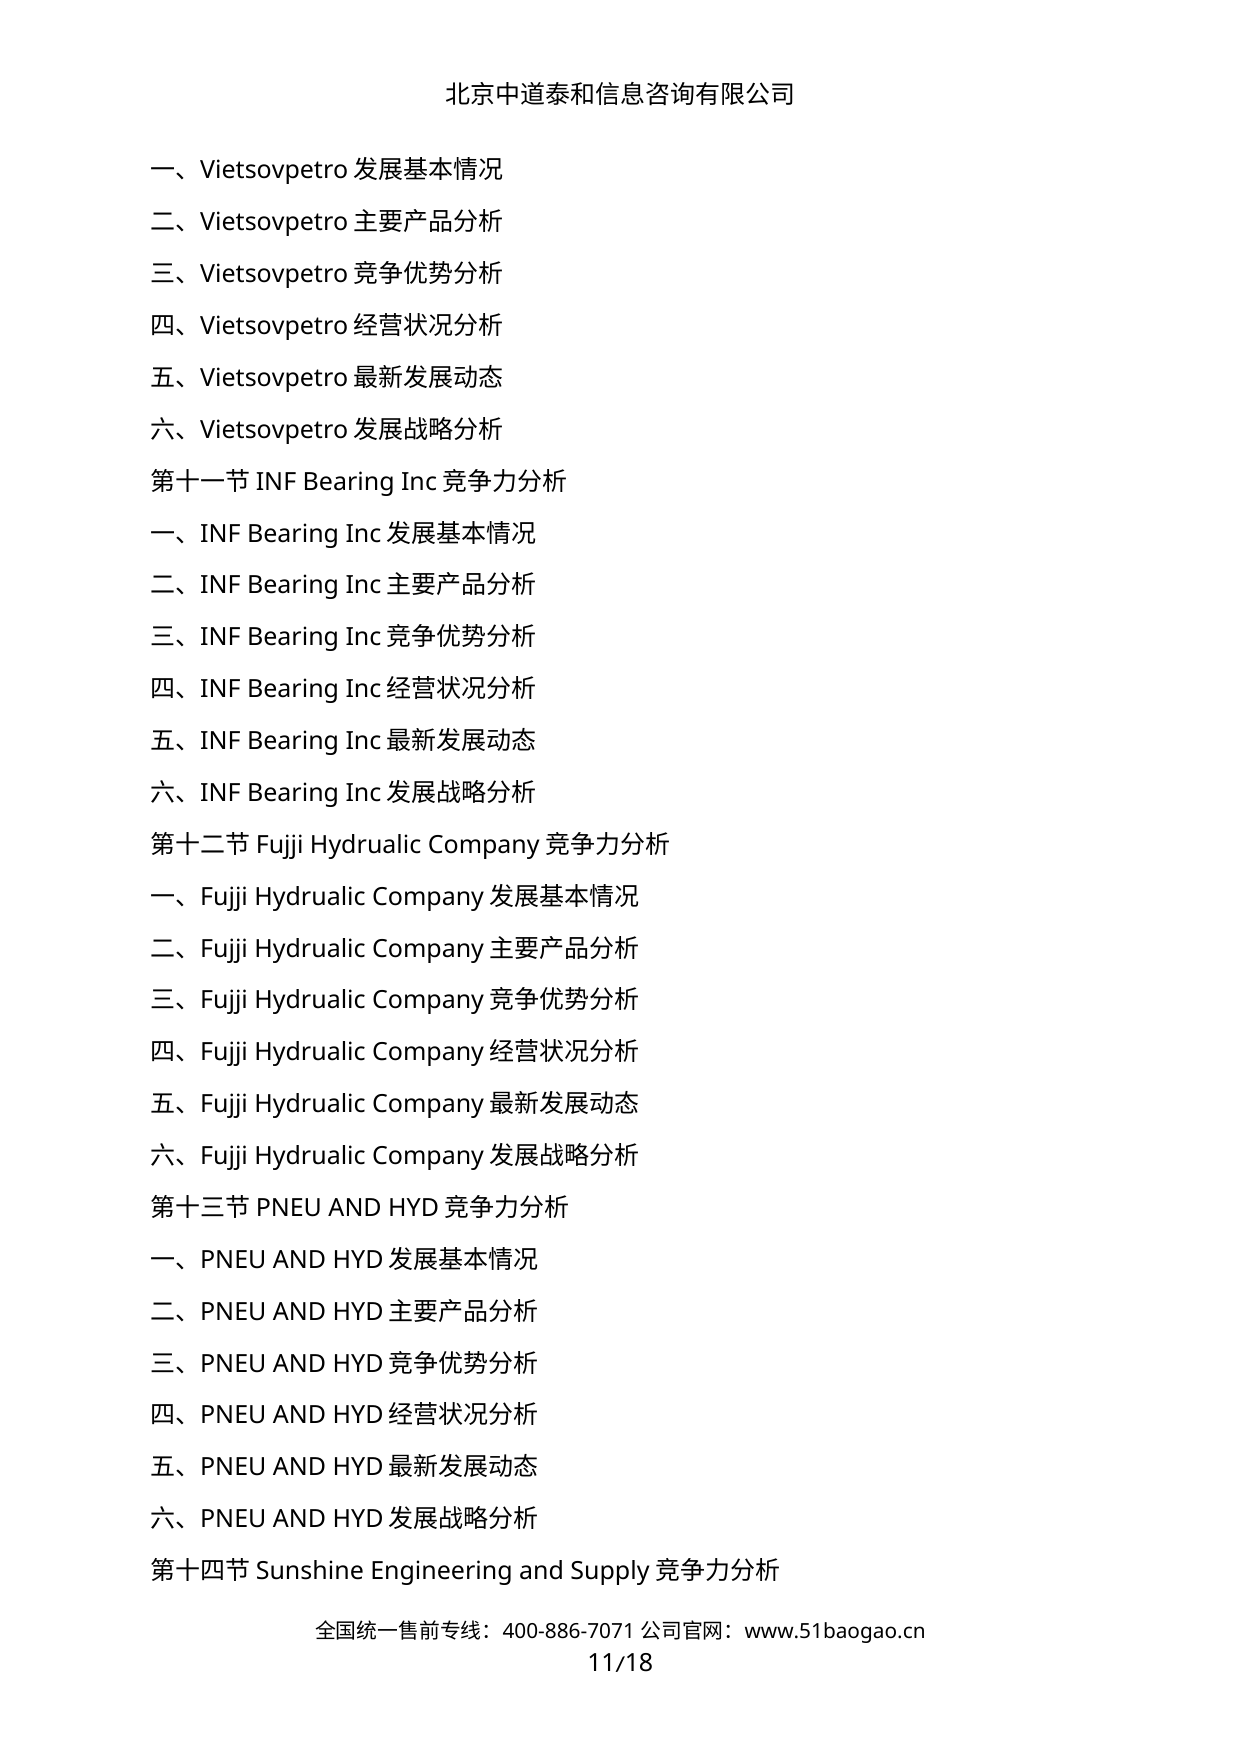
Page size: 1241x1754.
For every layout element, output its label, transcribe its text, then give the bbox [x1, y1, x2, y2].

text 六、PNEU AND HYD发展战略分析 [150, 1499, 1090, 1535]
text 三、Vietsovpetro竞争优势分析 [150, 254, 1090, 290]
text 三、INF Bearing Inc竞争优势分析 [150, 617, 1090, 653]
text 四、Fujji Hydrualic Company经营状况分析 [150, 1032, 1090, 1068]
text 四、INF Bearing Inc经营状况分析 [150, 669, 1090, 705]
text 二、PNEU AND HYD主要产品分析 [150, 1291, 1090, 1327]
text 二、Vietsovpetro主要产品分析 [150, 202, 1090, 238]
text 五、PNEU AND HYD最新发展动态 [150, 1447, 1090, 1483]
text 第十一节 INF Bearing Inc竞争力分析 [150, 461, 1090, 497]
text 六、Vietsovpetro发展战略分析 [150, 409, 1090, 446]
text 第十二节 Fujji Hydrualic Company竞争力分析 [150, 824, 1090, 861]
text 三、Fujji Hydrualic Company竞争优势分析 [150, 980, 1090, 1016]
text 第十三节 PNEU AND HYD竞争力分析 [150, 1187, 1090, 1224]
text 三、PNEU AND HYD竞争优势分析 [150, 1343, 1090, 1379]
text 一、PNEU AND HYD发展基本情况 [150, 1239, 1090, 1276]
text 一、Fujji Hydrualic Company发展基本情况 [150, 876, 1090, 912]
text 六、Fujji Hydrualic Company发展战略分析 [150, 1136, 1090, 1172]
text 二、Fujji Hydrualic Company主要产品分析 [150, 928, 1090, 964]
text 五、Vietsovpetro最新发展动态 [150, 357, 1090, 394]
text 一、Vietsovpetro发展基本情况 [150, 150, 1090, 186]
text 第十四节 Sunshine Engineering and Supply竞争力分析 [150, 1551, 1090, 1587]
text 五、Fujji Hydrualic Company最新发展动态 [150, 1084, 1090, 1120]
text 五、INF Bearing Inc最新发展动态 [150, 721, 1090, 757]
text 二、INF Bearing Inc主要产品分析 [150, 565, 1090, 601]
text 六、INF Bearing Inc发展战略分析 [150, 772, 1090, 809]
text 四、PNEU AND HYD经营状况分析 [150, 1395, 1090, 1431]
text 一、INF Bearing Inc发展基本情况 [150, 513, 1090, 549]
text 四、Vietsovpetro经营状况分析 [150, 306, 1090, 342]
